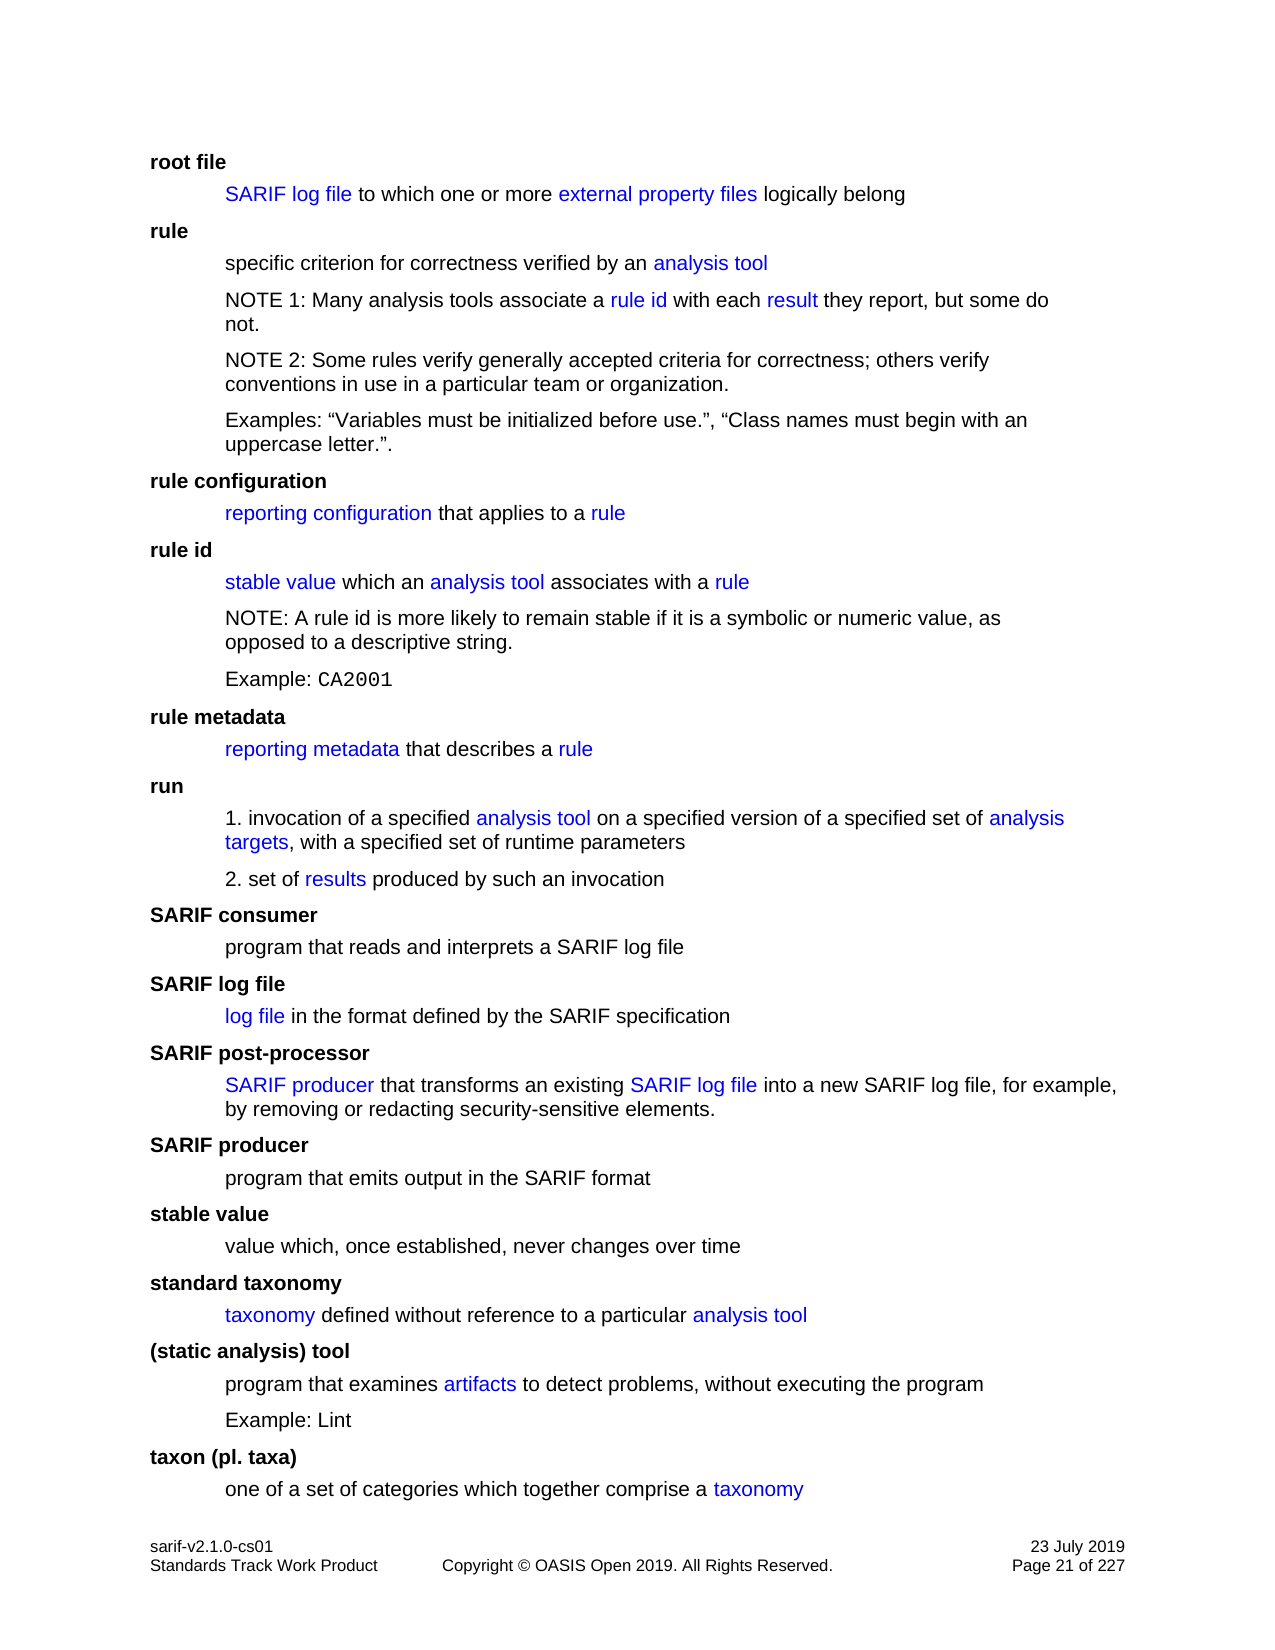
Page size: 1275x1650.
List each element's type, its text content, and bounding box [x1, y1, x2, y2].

text standard taxonomy [150, 1271, 825, 1294]
text program that examines artifacts to detect problems, without executing the program [225, 1372, 1125, 1396]
text 1. invocation of a specified analysis tool on a specified version of a specified set of analysis targets, with a specified set of runtime parameters [225, 806, 1125, 854]
text SARIF post-processor [150, 1040, 825, 1064]
text program that reads and interprets a SARIF log file [225, 935, 1125, 959]
text SARIF producer [150, 1133, 825, 1157]
text NOTE: A rule id is more likely to remain stable if it is a symbolic or numeric value, as opposed to a descriptive string. [225, 606, 1050, 654]
text Example: CA2001 [225, 667, 1050, 692]
text NOTE 1: Many analysis tools associate a rule id with each result they report, but some do not. [225, 287, 1050, 335]
text rule [150, 219, 825, 243]
text rule metadata [150, 705, 825, 729]
text value which, once established, never changes over time [225, 1234, 1125, 1258]
text program that emits output in the SARIF format [225, 1165, 1125, 1189]
text root file [150, 150, 825, 174]
text stable value [150, 1202, 825, 1226]
text SARIF consumer [150, 903, 825, 927]
text SARIF producer that transforms an existing SARIF log file into a new SARIF log file, for example, by removing or redacting security-sensitive elements. [225, 1073, 1125, 1121]
text reporting metadata that describes a rule [225, 737, 1125, 761]
text log file in the format defined by the SARIF specification [225, 1004, 1125, 1028]
text rule id [150, 537, 825, 561]
text Example: Lint [225, 1408, 1050, 1432]
text one of a set of categories which together comprise a taxonomy [225, 1477, 1125, 1501]
text reporting configuration that applies to a rule [225, 501, 1125, 525]
text Examples: “Variables must be initialized before use.”, “Class names must begin with an uppercase letter.”. [225, 408, 1050, 456]
text stable value which an analysis tool associates with a rule [225, 570, 1125, 594]
text taxonomy defined without reference to a particular analysis tool [225, 1303, 1125, 1327]
text specific criterion for correctness verified by an analysis tool [225, 251, 1125, 275]
text rule configuration [150, 469, 825, 493]
text (static analysis) tool [150, 1339, 825, 1363]
text run [150, 774, 825, 798]
text SARIF log file [150, 972, 825, 996]
text taxon (pl. taxa) [150, 1444, 825, 1468]
text SARIF log file to which one or more external property files logically belong [225, 182, 1125, 206]
text 2. set of results produced by such an invocation [225, 866, 1125, 890]
text NOTE 2: Some rules verify generally accepted criteria for correctness; others verify conventions in use in a particular team or organization. [225, 348, 1050, 396]
